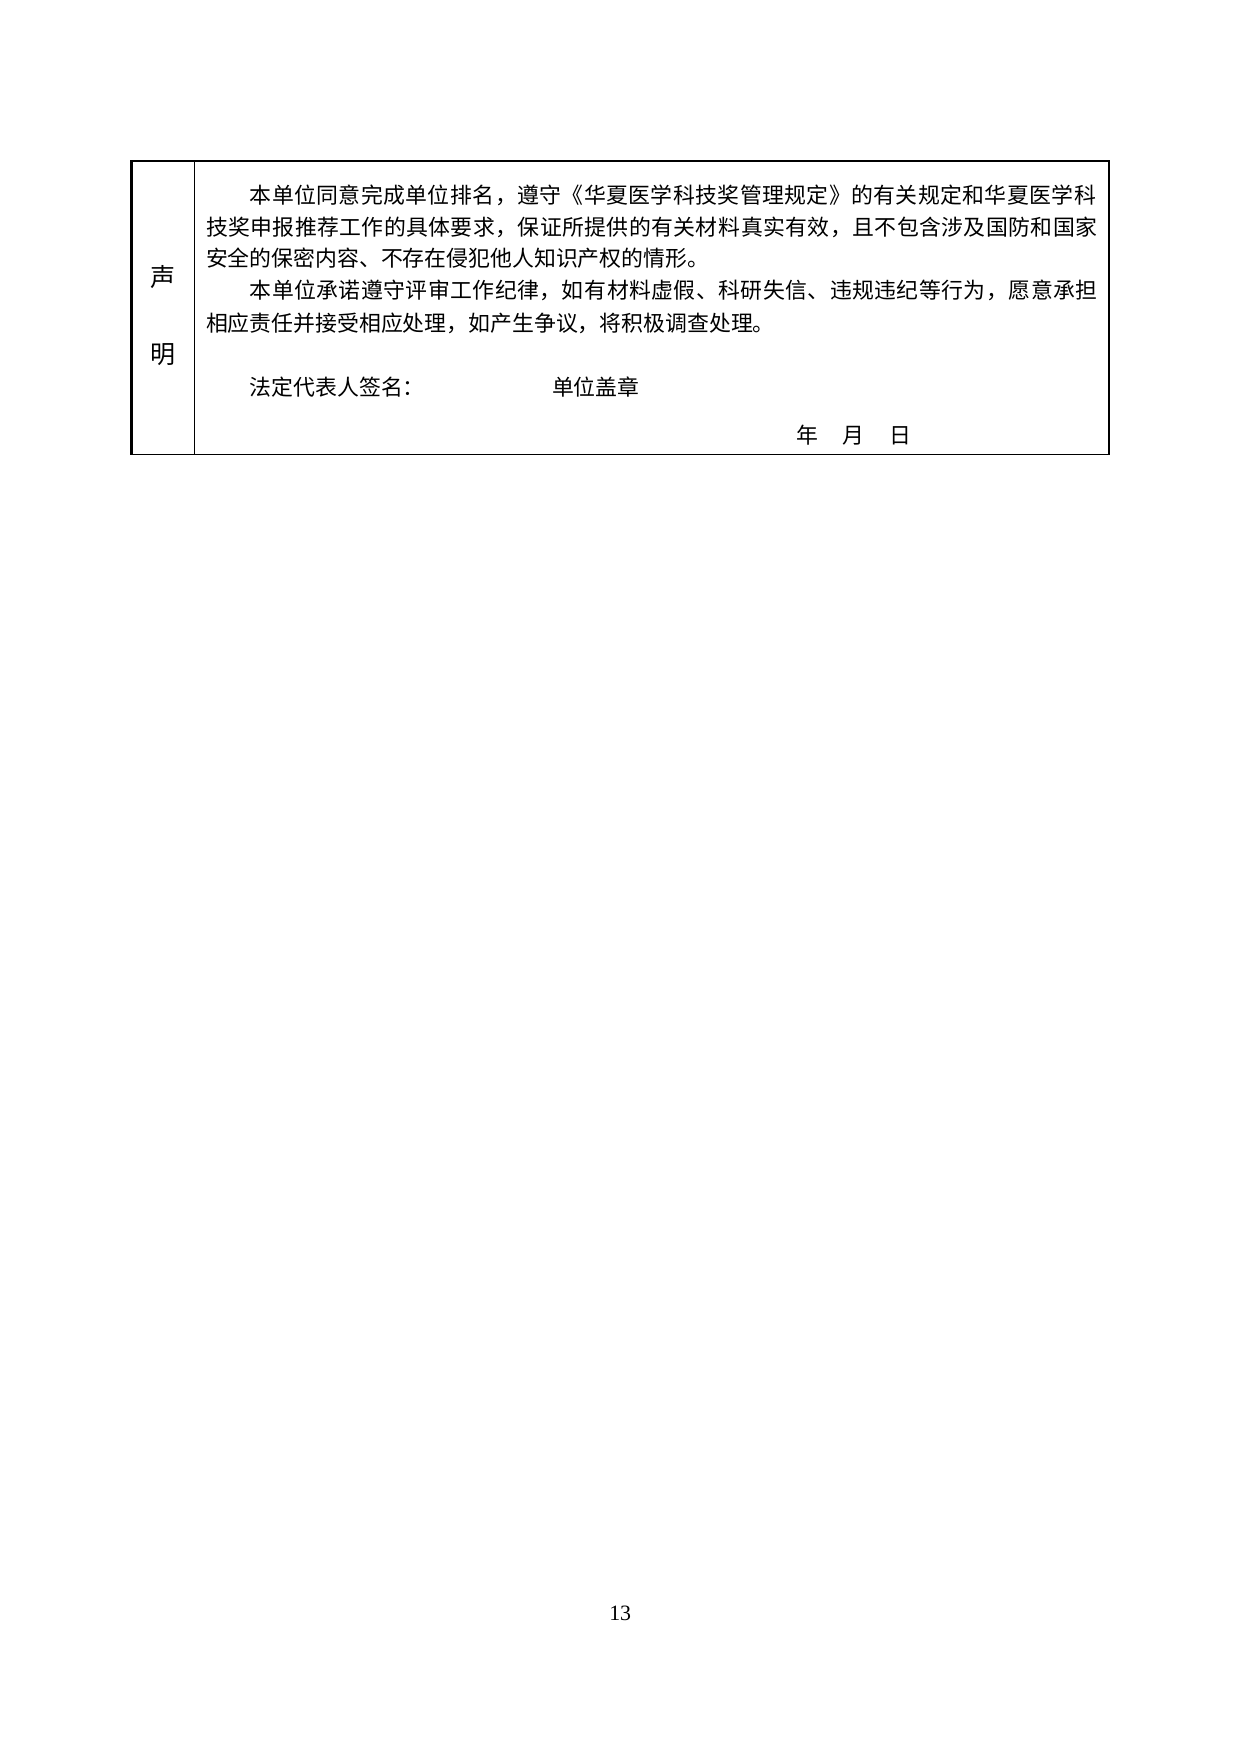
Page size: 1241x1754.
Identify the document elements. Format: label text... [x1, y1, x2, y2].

table_cell 本单位同意完成单位排名，遵守《华夏医学科技奖管理规定》的有关规定和华夏医学科技奖申报推荐工作的具体要求，保证所提供的有关材料真实有效，且不包含涉及国防和国家安全的保密内容、不存在侵犯他人知识产权的情形。 本单位承诺遵守评审工作纪律，如有材料虚假、科研失信、违规违纪等行为，愿意承担相应责任并接受相应处理，如产生争议，将积极调查处理。 法定代表人签名： 单位盖章 年 月 日 [195, 162, 1108, 454]
table_cell 声 明 [133, 162, 194, 454]
